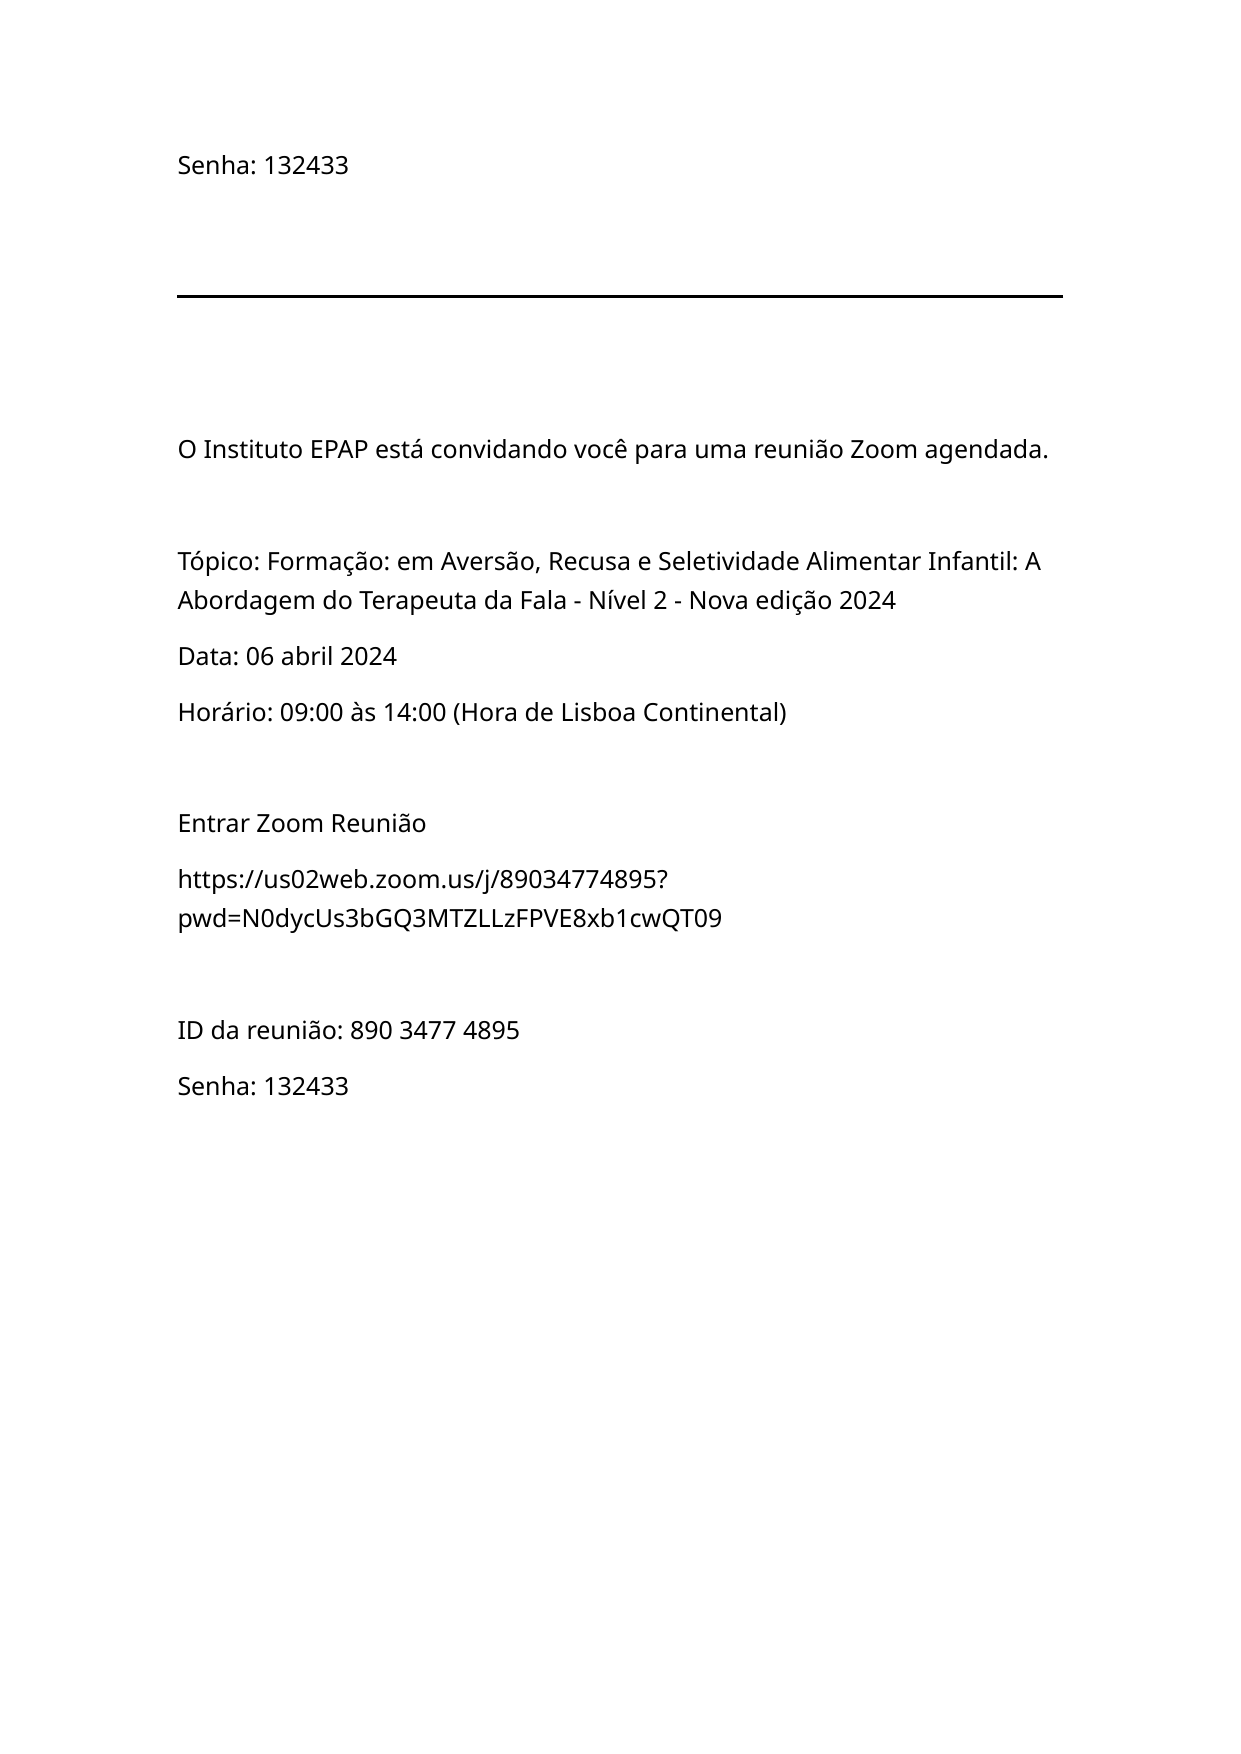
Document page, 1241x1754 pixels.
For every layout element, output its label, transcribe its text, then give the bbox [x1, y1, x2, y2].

text Entrar Zoom Reunião [177, 806, 1063, 840]
text O Instituto EPAP está convidando você para uma reunião Zoom agendada. [177, 432, 1063, 466]
text Senha: 132433 [177, 148, 1063, 182]
text Tópico: Formação: em Aversão, Recusa e Seletividade Alimentar Infantil: A Abordagem do Terapeuta da Fala - Nível 2 - Nova edição 2024 [177, 544, 1063, 617]
text ID da reunião: 890 3477 4895 [177, 1013, 1063, 1047]
text Senha: 132433 [177, 1069, 1063, 1103]
text Horário: 09:00 às 14:00 (Hora de Lisboa Continental) [177, 694, 1063, 728]
text Data: 06 abril 2024 [177, 639, 1063, 673]
text https://us02web.zoom.us/j/89034774895?pwd=N0dycUs3bGQ3MTZLLzFPVE8xb1cwQT09 [177, 862, 1063, 935]
